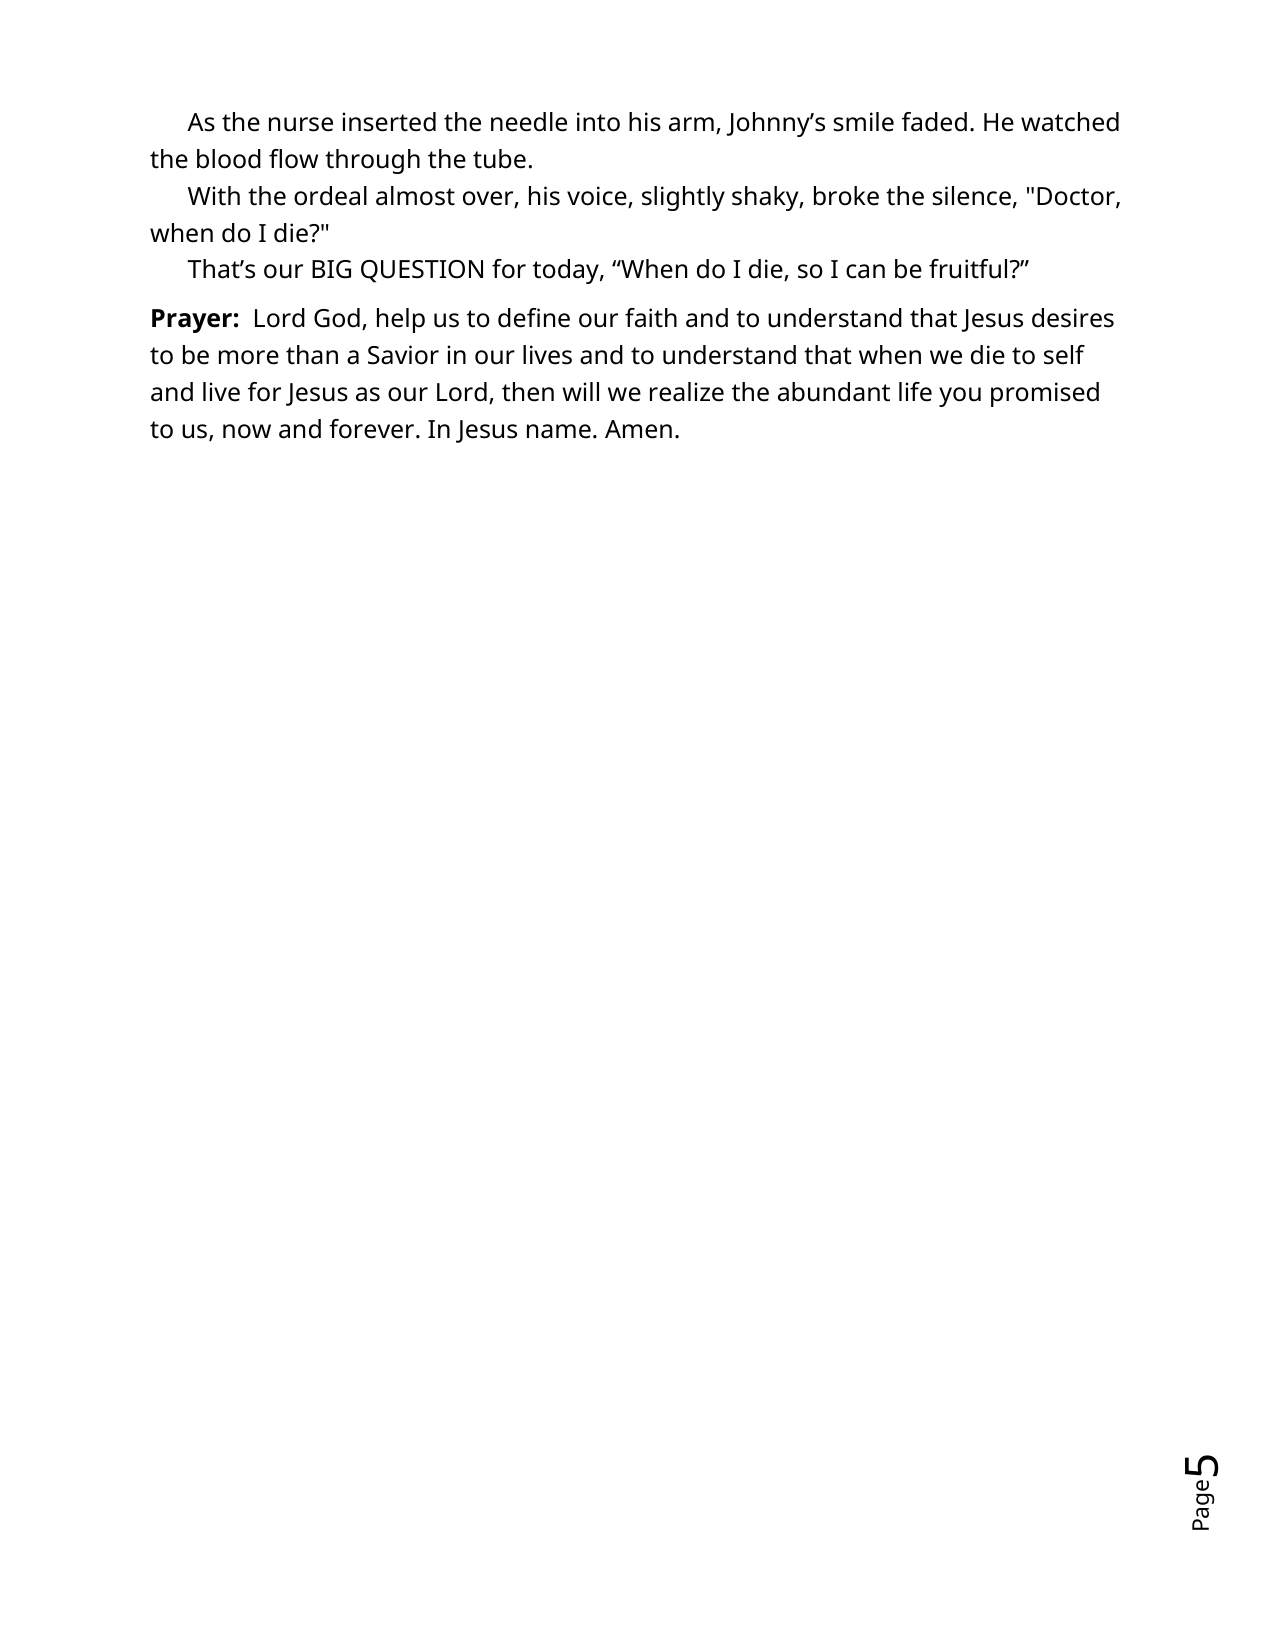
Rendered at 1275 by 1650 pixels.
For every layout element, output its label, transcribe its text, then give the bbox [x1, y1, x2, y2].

text Prayer: Lord God, help us to define our faith and to understand that Jesus desires to be more than a Savior in our lives and to understand that when we die to self and live for Jesus as our Lord, then will we realize the abundant life you promised to us, now and forever. In Jesus name. Amen. [150, 301, 1125, 445]
text With the ordeal almost over, his voice, slightly shaky, broke the silence, "Doctor, when do I die?" [150, 178, 1125, 249]
text As the nurse inserted the needle into his arm, Johnny’s smile faded. He watched the blood flow through the tube. [150, 105, 1125, 176]
text That’s our BIG QUESTION for today, “When do I die, so I can be fruitful?” [150, 252, 1125, 286]
